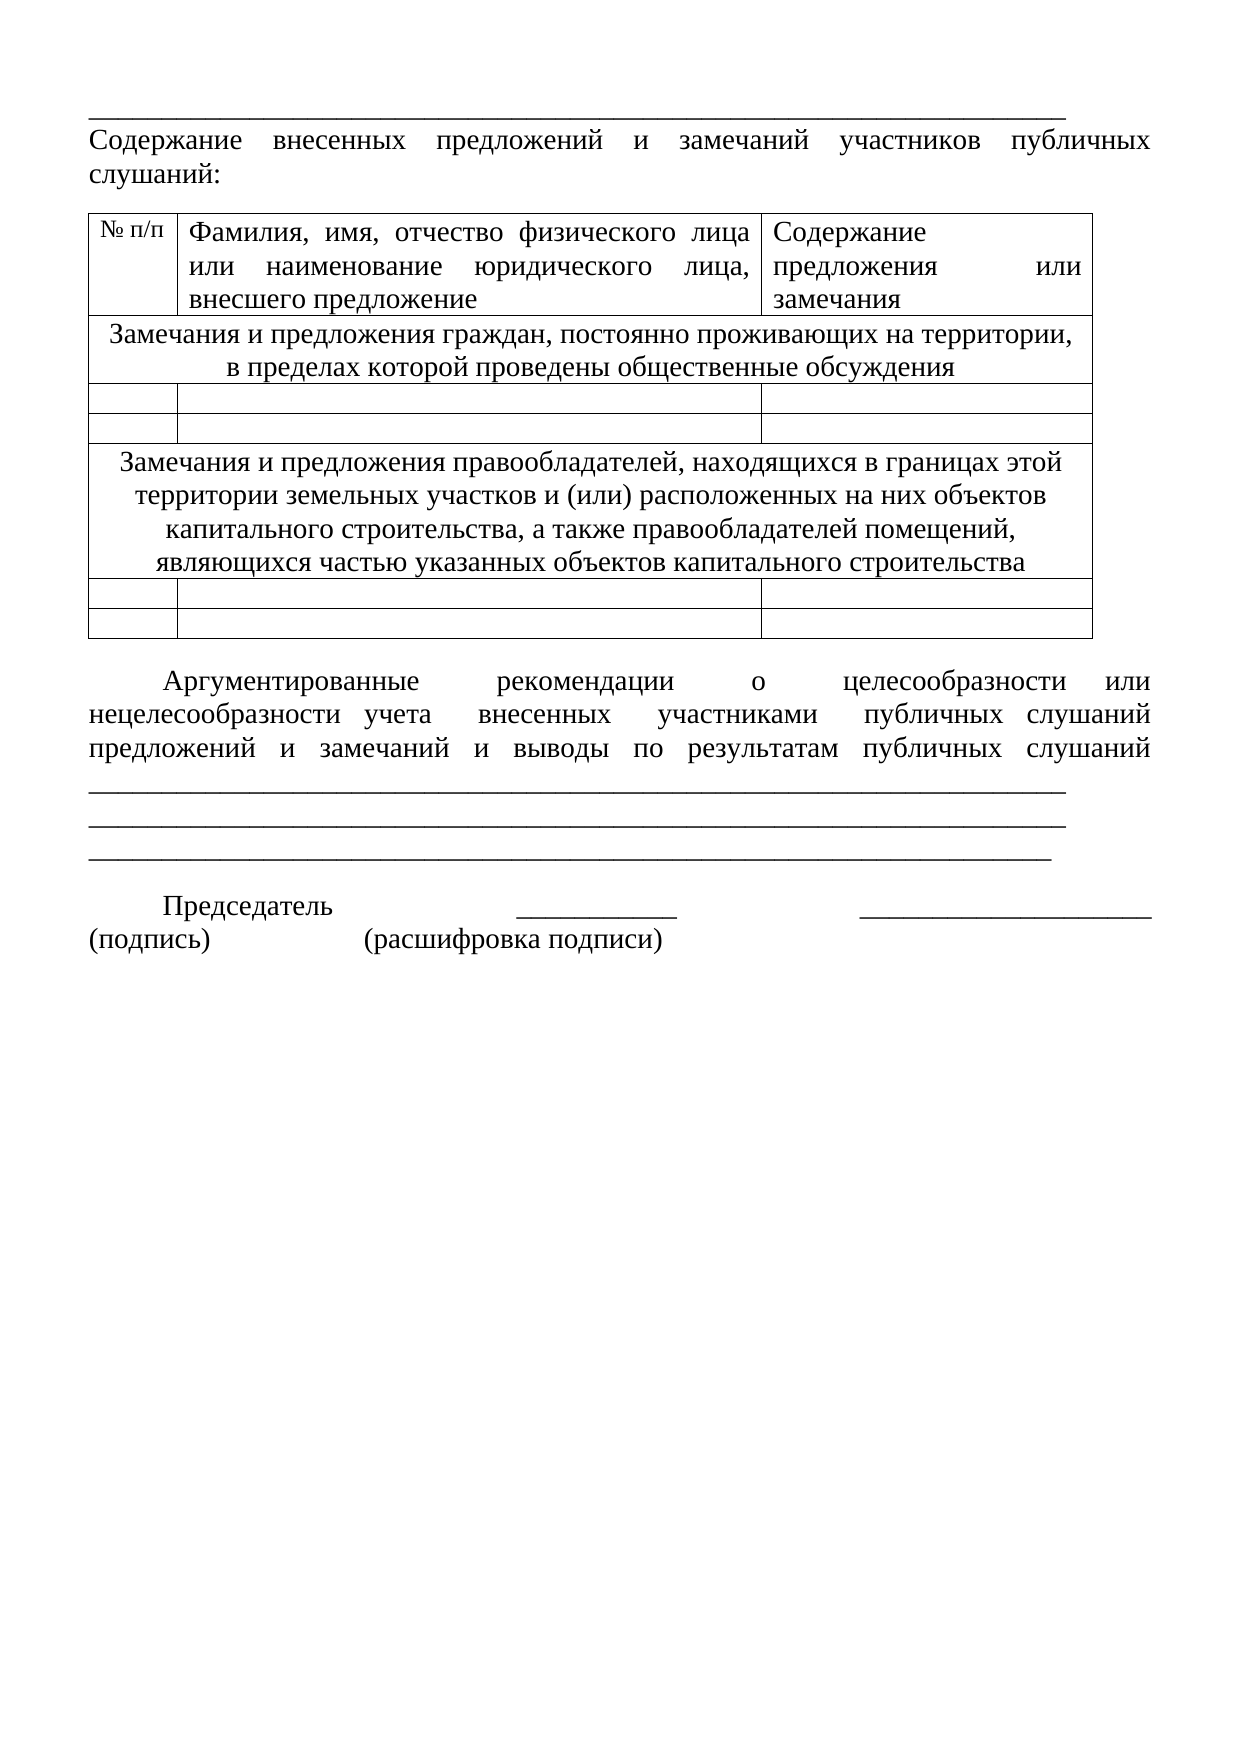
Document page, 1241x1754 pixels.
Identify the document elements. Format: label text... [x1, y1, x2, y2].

table_header Содержание предложения или замечания [762, 214, 1092, 315]
table_cell Замечания и предложения граждан, постоянно проживающих на территории, в пределах которой проведены общественные обсуждения [89, 316, 1092, 383]
table_cell [762, 579, 1092, 608]
table_header № п/п [89, 214, 177, 315]
table_cell [178, 384, 761, 413]
table_cell [178, 609, 761, 637]
table_cell [762, 414, 1092, 443]
table_cell [762, 384, 1092, 413]
table_cell [89, 609, 177, 637]
text Аргументированные рекомендации о целесообразности или нецелесообразности учета внесенных участниками публичных слушаний предложений и замечаний и выводы по результатам публичных слушаний ___________________________________________________________________ ___________________________________________________________________ __________________________________________________________________ [89, 663, 1152, 864]
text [89, 89, 1152, 189]
table_cell [89, 579, 177, 608]
table_cell [178, 414, 761, 443]
table_cell [762, 609, 1092, 637]
table_header Фамилия, имя, отчество физического лица или наименование юридического лица, внесшего предложение [178, 214, 761, 315]
text Председатель ___________ ____________________ (подпись) (расшифровка подписи) [89, 888, 1152, 955]
table_cell [89, 414, 177, 443]
table_cell [178, 579, 761, 608]
table_cell [89, 384, 177, 413]
table_cell Замечания и предложения правообладателей, находящихся в границах этой территории земельных участков и (или) расположенных на них объектов капитального строительства, а также правообладателей помещений, являющихся частью указанных объектов капитального строительства [89, 444, 1092, 578]
